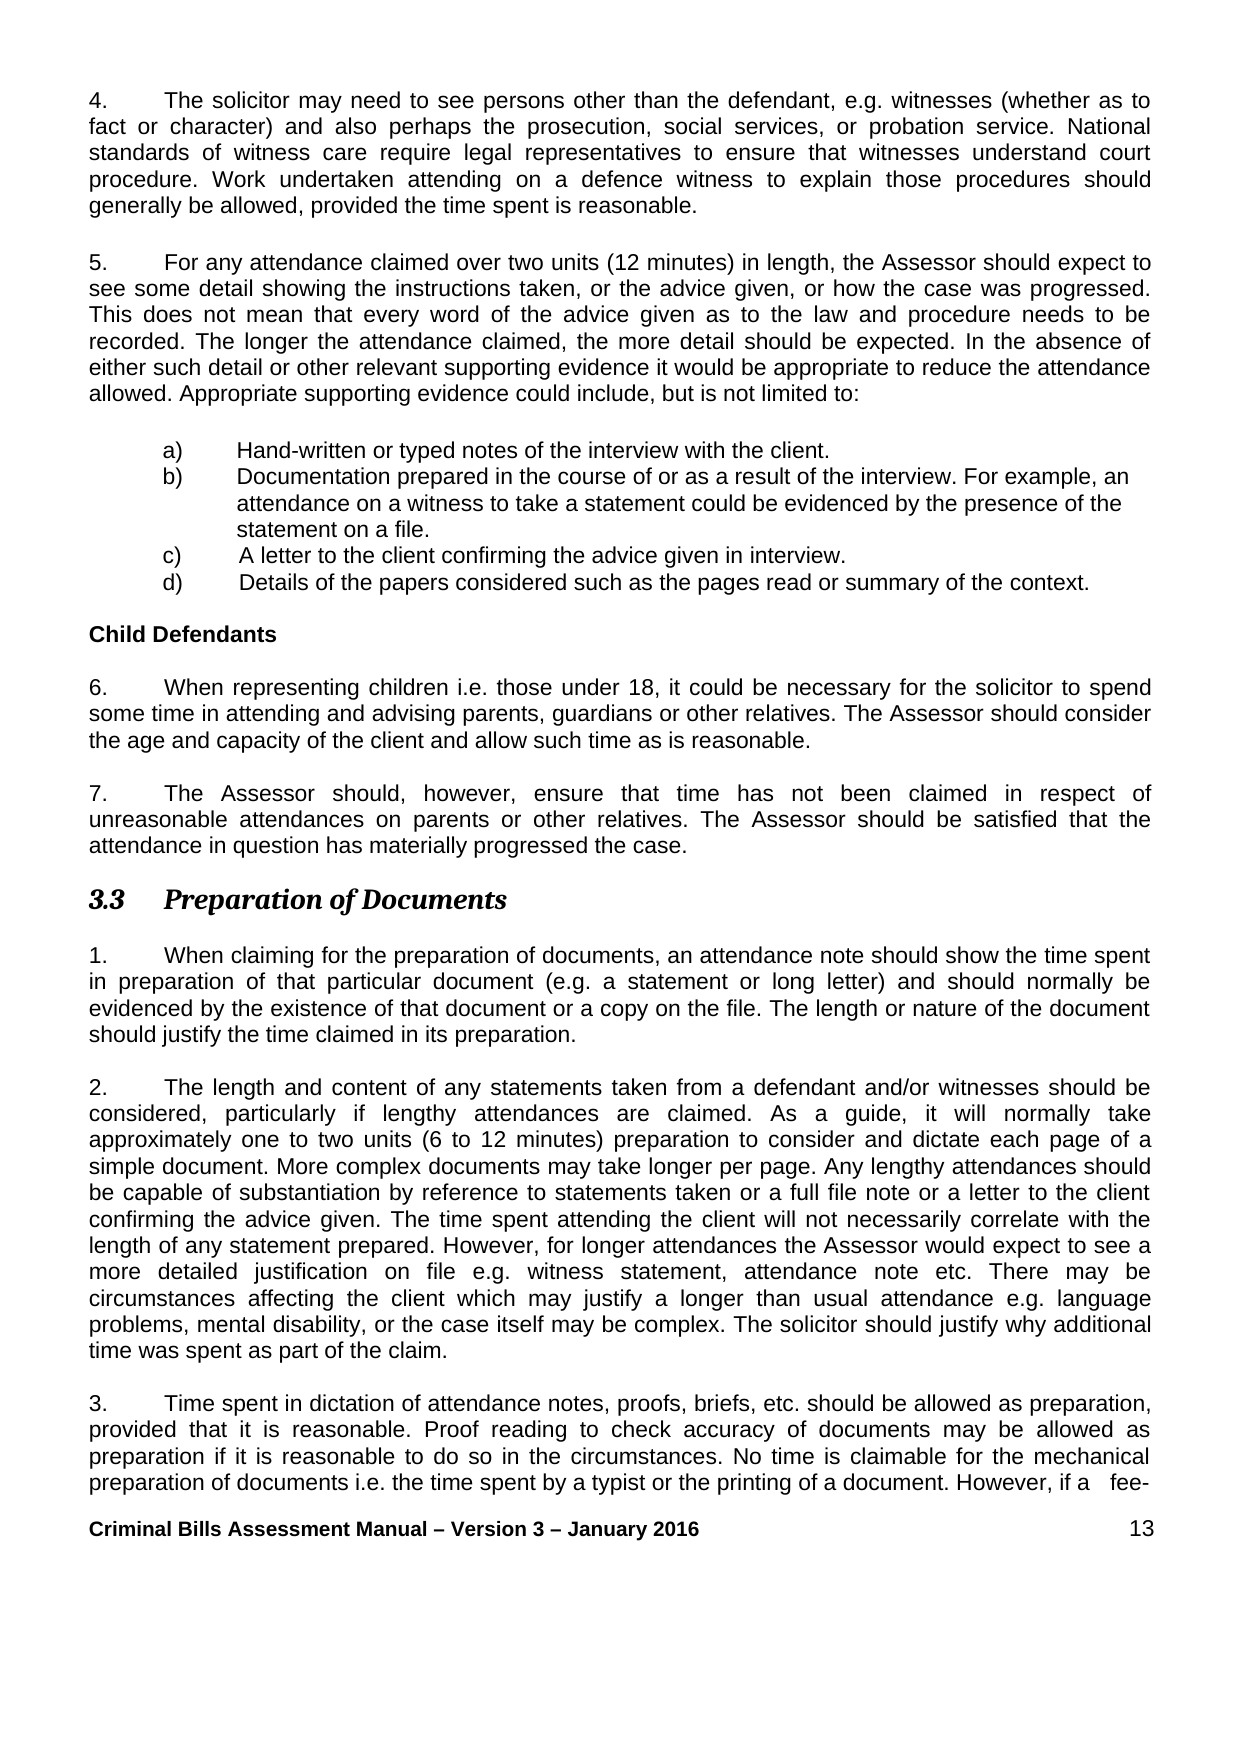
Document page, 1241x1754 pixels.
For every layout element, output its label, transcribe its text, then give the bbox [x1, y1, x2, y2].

list A letter to the client confirming the advice given in interview. [162, 542, 1163, 569]
list When representing children i.e. those under 18, it could be necessary for the solicitor to spend some time in attending and advising parents, guardians or other relatives. The Assessor should consider the age and capacity of the client and allow such time as is reasonable. [89, 674, 1152, 753]
list The solicitor may need to see persons other than the defendant, e.g. witnesses (whether as to fact or character) and also perhaps the prosecution, social services, or probation service. National standards of witness care require legal representatives to ensure that witnesses understand court procedure. Work undertaken attending on a defence witness to explain those procedures should generally be allowed, provided the time spent is reasonable. [89, 87, 1152, 218]
list Details of the papers considered such as the pages read or summary of the context. [162, 569, 1163, 595]
list The Assessor should, however, ensure that time has not been claimed in respect of unreasonable attendances on parents or other relatives. The Assessor should be satisfied that the attendance in question has materially progressed the case. [89, 779, 1152, 858]
list For any attendance claimed over two units (12 minutes) in length, the Assessor should expect to see some detail showing the instructions taken, or the advice given, or how the case was progressed. This does not mean that every word of the advice given as to the law and procedure needs to be recorded. The longer the attendance claimed, the more detail should be expected. In the absence of either such detail or other relevant supporting evidence it would be appropriate to reduce the attendance allowed. Appropriate supporting evidence could include, but is not limited to: [89, 249, 1152, 407]
list Documentation prepared in the course of or as a result of the interview. For example, an attendance on a witness to take a statement could be evidenced by the presence of the statement on a file. [162, 463, 1129, 542]
list Preparation of Documents [89, 883, 1163, 917]
list The length and content of any statements taken from a defendant and/or witnesses should be considered, particularly if lengthy attendances are claimed. As a guide, it will normally take approximately one to two units (6 to 12 minutes) preparation to consider and dictate each page of a simple document. More complex documents may take longer per page. Any lengthy attendances should be capable of substantiation by reference to statements taken or a full file note or a letter to the client confirming the advice given. The time spent attending the client will not necessarily correlate with the length of any statement prepared. However, for longer attendances the Assessor would expect to see a more detailed justification on file e.g. witness statement, attendance note etc. There may be circumstances affecting the client which may justify a longer than usual attendance e.g. language problems, mental disability, or the case itself may be complex. The solicitor should justify why additional time was spent as part of the claim. [89, 1074, 1152, 1364]
list Hand-written or typed notes of the interview with the client. [162, 437, 1163, 463]
list When claiming for the preparation of documents, an attendance note should show the time spent in preparation of that particular document (e.g. a statement or long letter) and should normally be evidenced by the existence of that document or a copy on the file. The length or nature of the document should justify the time claimed in its preparation. [89, 942, 1152, 1047]
list Time spent in dictation of attendance notes, proofs, briefs, etc. should be allowed as preparation, provided that it is reasonable. Proof reading to check accuracy of documents may be allowed as preparation if it is reasonable to do so in the circumstances. No time is claimable for the mechanical preparation of documents i.e. the time spent by a typist or the printing of a document. However, if a fee- [89, 1390, 1152, 1495]
subtitle Child Defendants [89, 621, 1163, 647]
